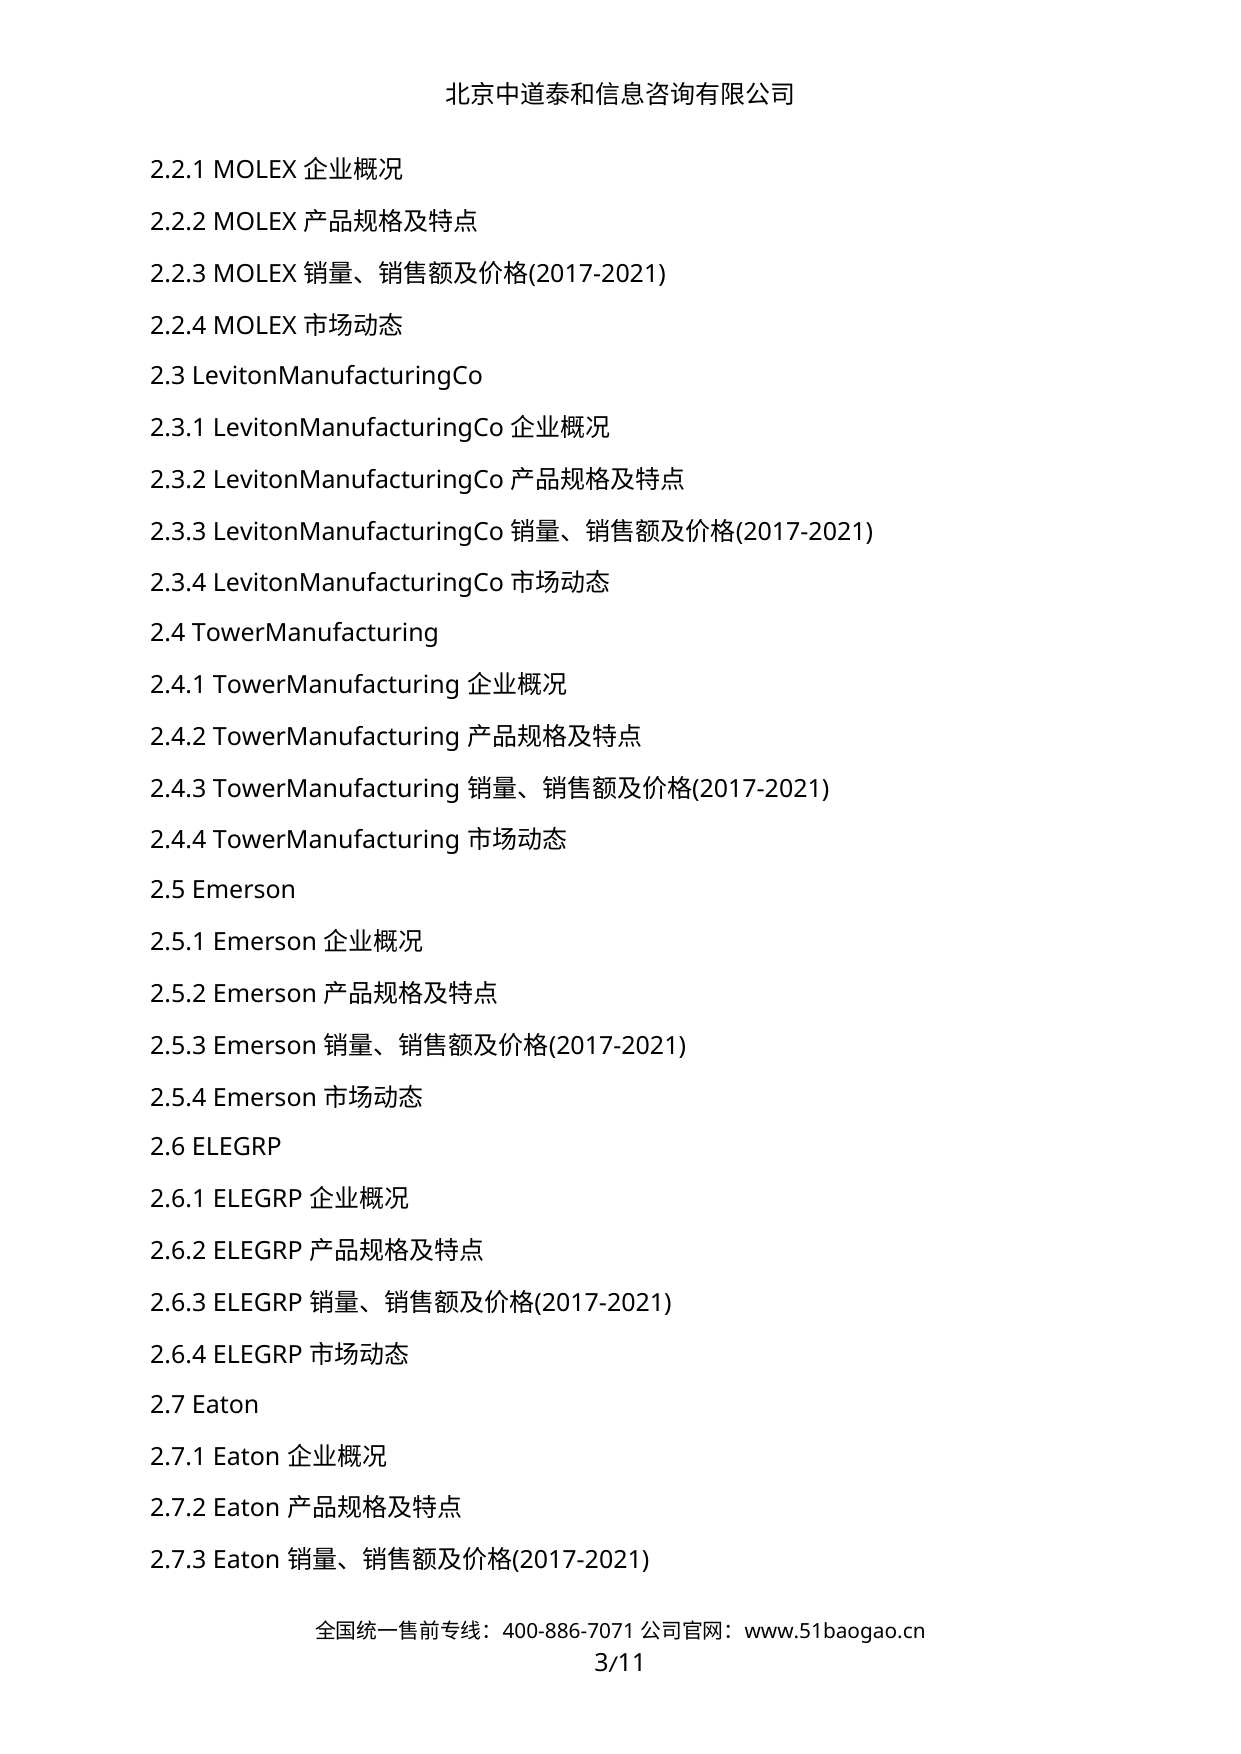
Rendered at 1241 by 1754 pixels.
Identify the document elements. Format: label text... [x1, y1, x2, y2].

text 2.5.1 Emerson 企业概况 [150, 922, 1090, 958]
text 2.5.2 Emerson 产品规格及特点 [150, 973, 1090, 1010]
text 2.2.1 MOLEX 企业概况 [150, 150, 1090, 186]
text 2.6.4 ELEGRP 市场动态 [150, 1334, 1090, 1371]
text 2.6.2 ELEGRP 产品规格及特点 [150, 1231, 1090, 1267]
text 2.3.4 LevitonManufacturingCo 市场动态 [150, 563, 1090, 599]
text 2.2.3 MOLEX 销量、销售额及价格(2017-2021) [150, 254, 1090, 290]
text 2.7.3 Eaton 销量、销售额及价格(2017-2021) [150, 1540, 1090, 1576]
text 2.2.4 MOLEX 市场动态 [150, 306, 1090, 342]
text 2.3.1 LevitonManufacturingCo 企业概况 [150, 407, 1090, 443]
text 2.4.3 TowerManufacturing 销量、销售额及价格(2017-2021) [150, 768, 1090, 804]
text 2.3.3 LevitonManufacturingCo 销量、销售额及价格(2017-2021) [150, 511, 1090, 547]
text 2.4.1 TowerManufacturing 企业概况 [150, 664, 1090, 701]
text 2.7 Eaton [150, 1386, 1090, 1420]
text 2.5 Emerson [150, 872, 1090, 906]
text 2.4.2 TowerManufacturing 产品规格及特点 [150, 716, 1090, 752]
text 2.7.2 Eaton 产品规格及特点 [150, 1488, 1090, 1524]
text 2.7.1 Eaton 企业概况 [150, 1436, 1090, 1472]
text 2.3 LevitonManufacturingCo [150, 357, 1090, 392]
text 2.6.3 ELEGRP 销量、销售额及价格(2017-2021) [150, 1282, 1090, 1319]
text 2.4 TowerManufacturing [150, 615, 1090, 649]
text 2.6.1 ELEGRP 企业概况 [150, 1179, 1090, 1215]
text 2.5.3 Emerson 销量、销售额及价格(2017-2021) [150, 1025, 1090, 1062]
text 2.6 ELEGRP [150, 1129, 1090, 1163]
text 2.4.4 TowerManufacturing 市场动态 [150, 820, 1090, 856]
text 2.5.4 Emerson 市场动态 [150, 1077, 1090, 1113]
text 2.2.2 MOLEX 产品规格及特点 [150, 202, 1090, 238]
text 2.3.2 LevitonManufacturingCo 产品规格及特点 [150, 459, 1090, 495]
